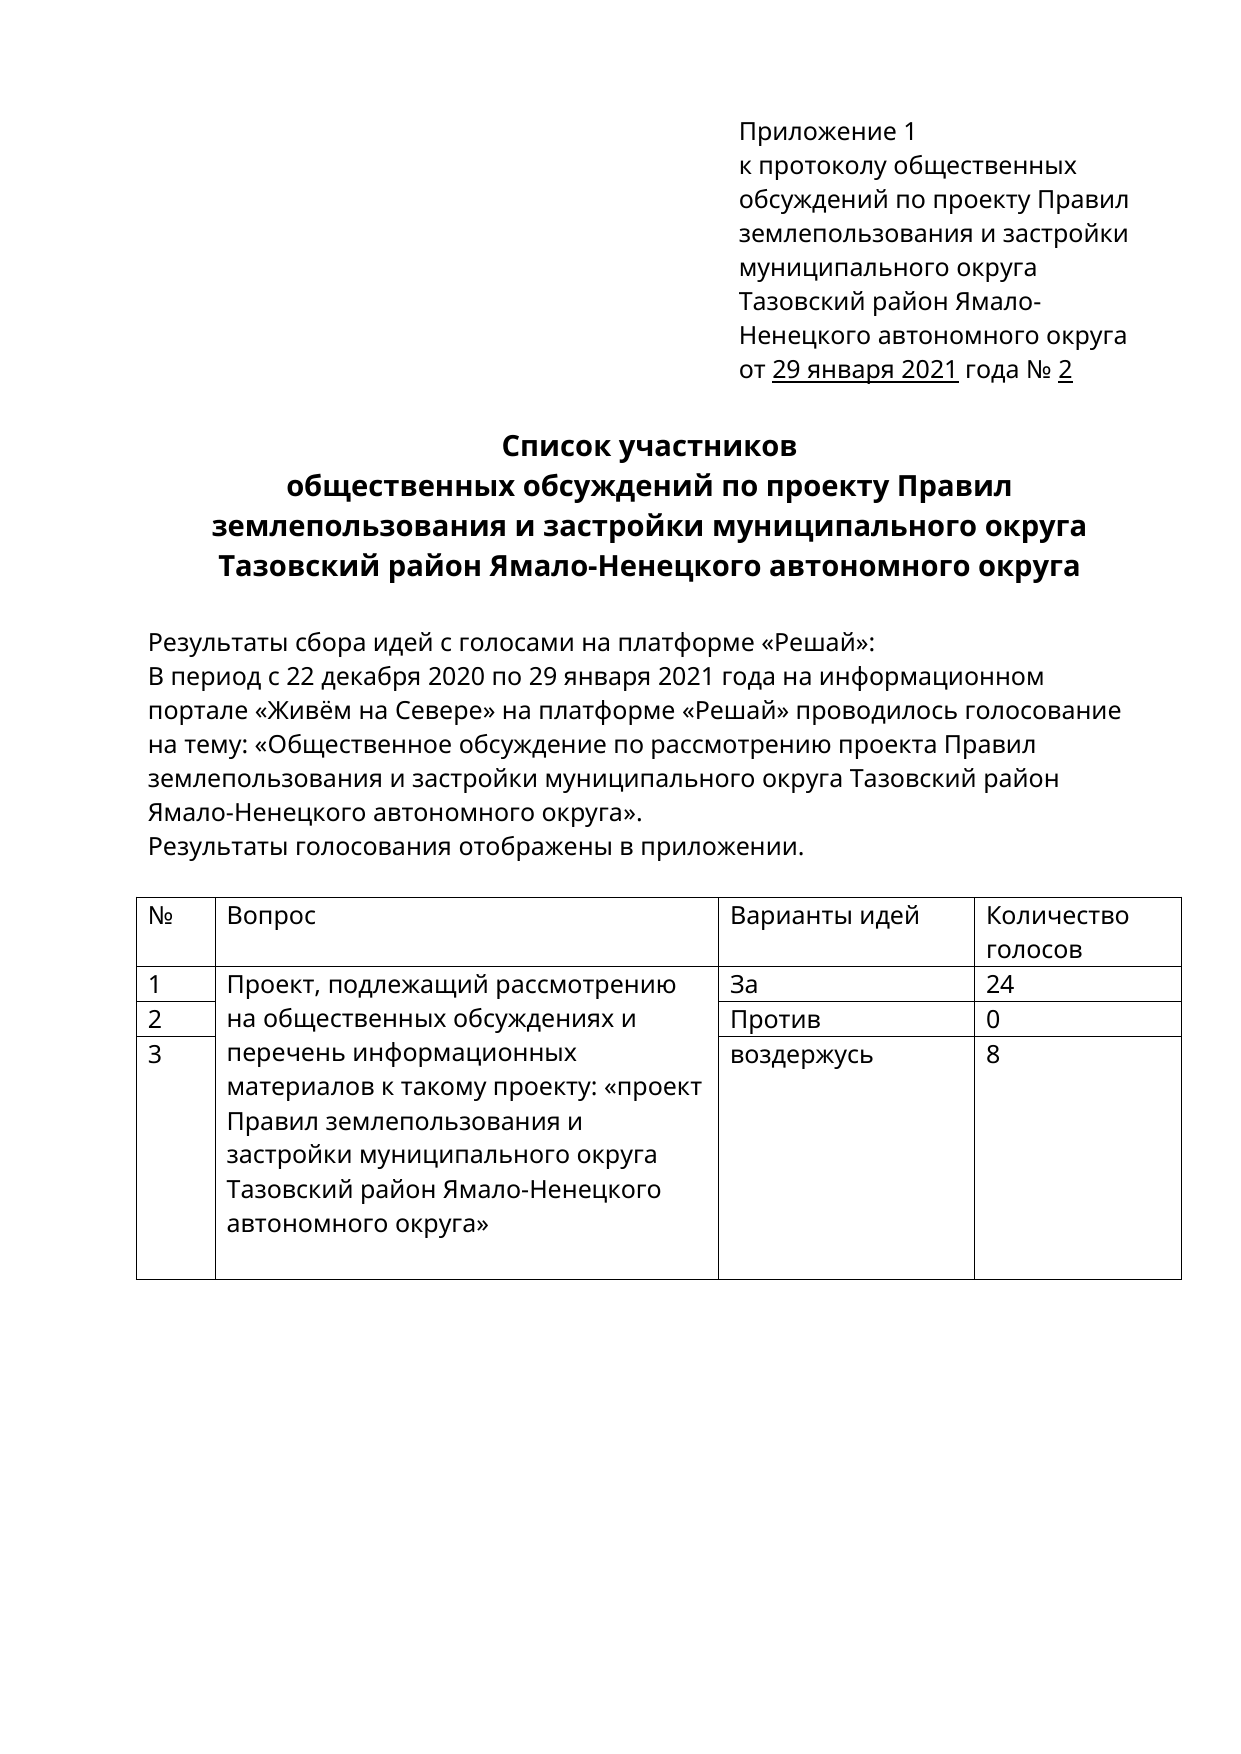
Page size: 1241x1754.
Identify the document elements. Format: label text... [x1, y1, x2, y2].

table_cell 1 [137, 967, 215, 1001]
text от 29 января 2021 года № 2 [665, 352, 1152, 386]
text Результаты голосования отображены в приложении. [148, 828, 1152, 863]
text общественных обсуждений по проекту Правил землепользования и застройки муниципального округа Тазовский район Ямало-Ненецкого автономного округа [148, 465, 1152, 584]
table_cell За [719, 967, 974, 1001]
table_cell 2 [137, 1002, 215, 1036]
table_header Варианты идей [719, 898, 974, 966]
text Список участников [148, 426, 1152, 465]
text Результаты сбора идей с голосами на платформе «Решай»: [148, 624, 1152, 658]
table_cell 0 [975, 1002, 1181, 1036]
table_header № [137, 898, 215, 966]
text В период с 22 декабря 2020 по 29 января 2021 года на информационном портале «Живём на Севере» на платформе «Решай» проводилось голосование на тему: «Общественное обсуждение по рассмотрению проекта Правил землепользования и застройки муниципального округа Тазовский район Ямало-Ненецкого автономного округа». [148, 658, 1152, 828]
text к протоколу общественных обсуждений по проекту Правил землепользования и застройки муниципального округа Тазовский район Ямало-Ненецкого автономного округа [738, 148, 1152, 352]
table_cell 8 [975, 1037, 1181, 1279]
table_cell 3 [137, 1037, 215, 1279]
table_cell воздержусь [719, 1037, 974, 1279]
table_cell Против [719, 1002, 974, 1036]
table_header Количество голосов [975, 898, 1181, 966]
text Приложение 1 [665, 113, 1152, 148]
table_cell 24 [975, 967, 1181, 1001]
table_cell Проект, подлежащий рассмотрению на общественных обсуждениях и перечень информационных материалов к такому проекту: «проект Правил землепользования и застройки муниципального округа Тазовский район Ямало-Ненецкого автономного округа» [216, 967, 718, 1279]
table_header Вопрос [216, 898, 718, 966]
